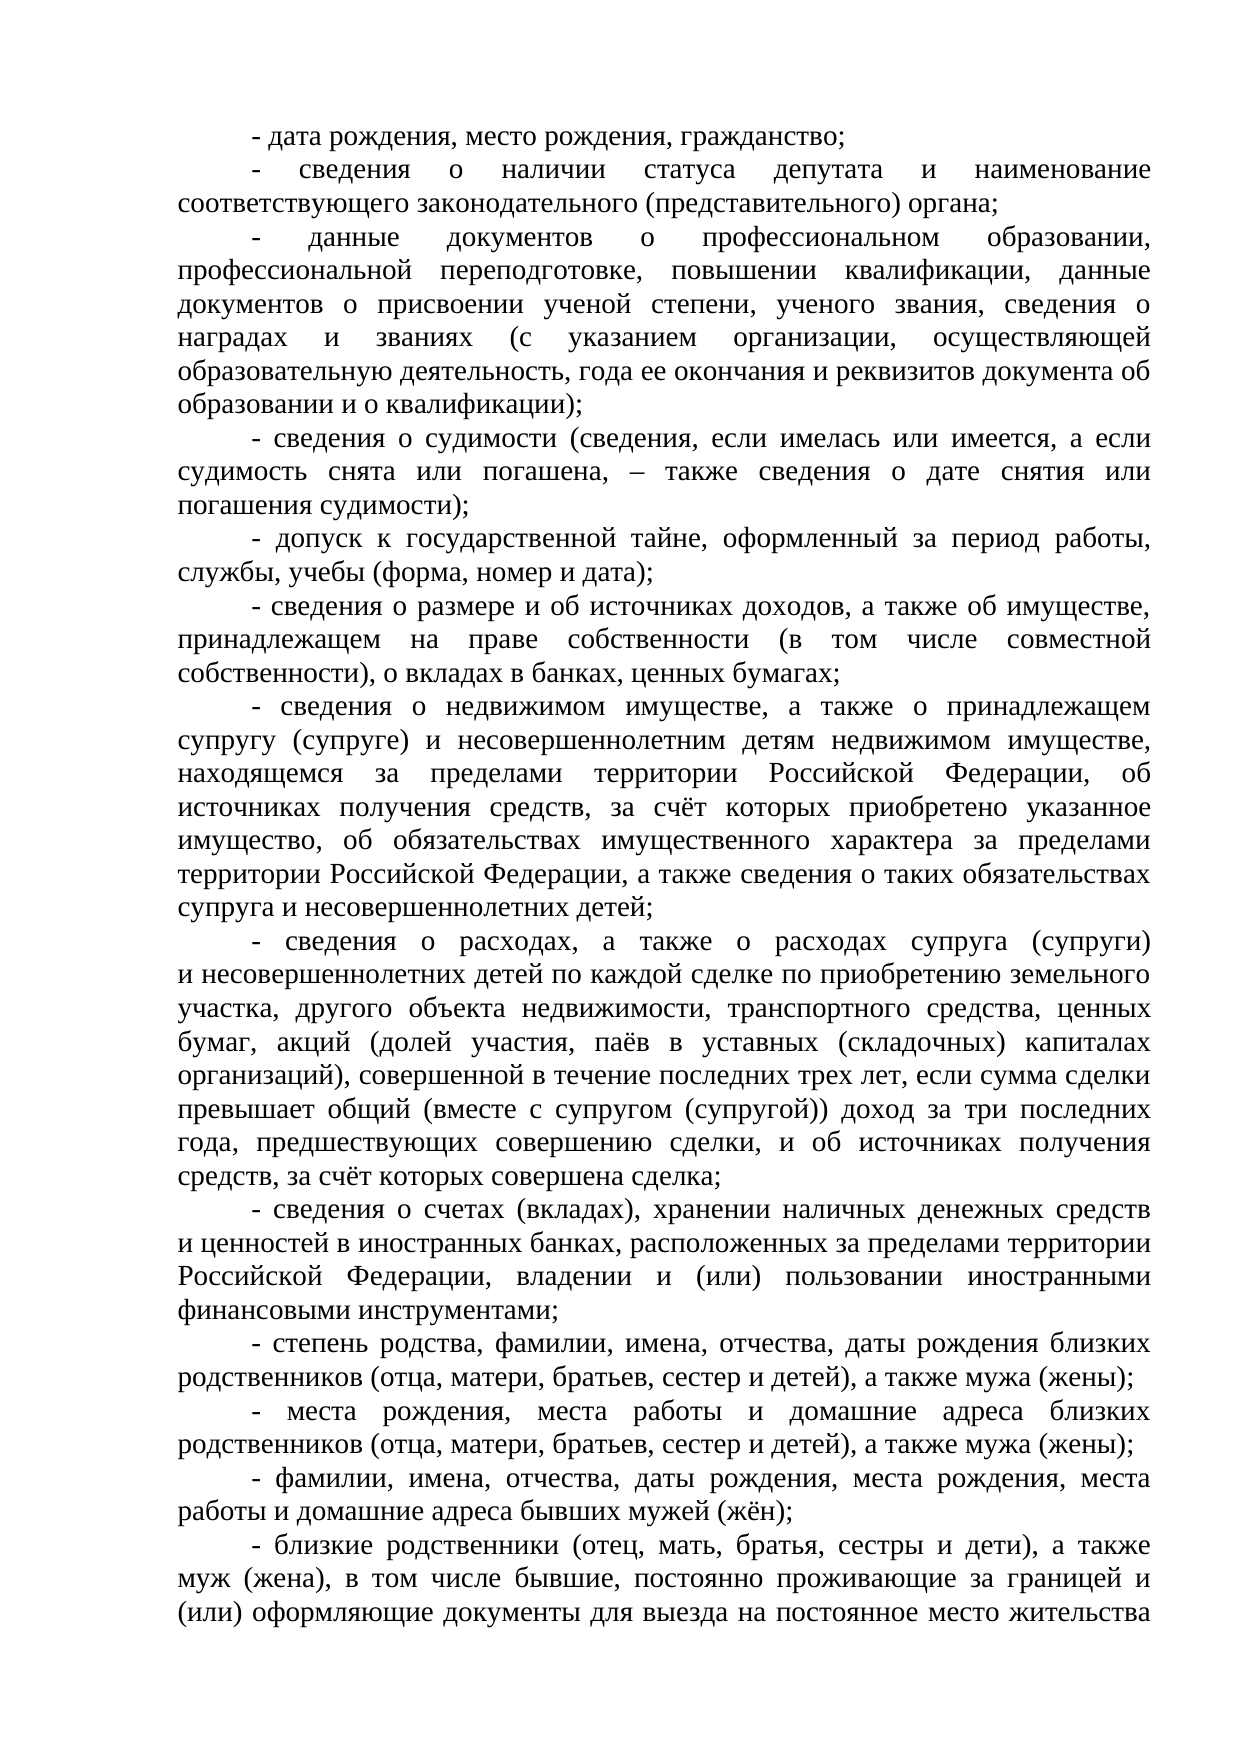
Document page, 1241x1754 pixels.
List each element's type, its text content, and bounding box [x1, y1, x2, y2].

text - сведения о расходах, а также о расходах супруга (супруги) и несовершеннолетних детей по каждой сделке по приобретению земельного участка, другого объекта недвижимости, транспортного средства, ценных бумаг, акций (долей участия, паёв в уставных (складочных) капиталах организаций), совершенной в течение последних трех лет, если сумма сделки превышает общий (вместе с супругом (супругой)) доход за три последних года, предшествующих совершению сделки, и об источниках получения средств, за счёт которых совершена сделка; [177, 923, 1152, 1191]
text - сведения о счетах (вкладах), хранении наличных денежных средств и ценностей в иностранных банках, расположенных за пределами территории Российской Федерации, владении и (или) пользовании иностранными финансовыми инструментами; [177, 1191, 1152, 1326]
text - сведения о недвижимом имуществе, а также о принадлежащем супругу (супруге) и несовершеннолетним детям недвижимом имуществе, находящемся за пределами территории Российской Федерации, об источниках получения средств, за счёт которых приобретено указанное имущество, об обязательствах имущественного характера за пределами территории Российской Федерации, а также сведения о таких обязательствах супруга и несовершеннолетних детей; [177, 688, 1152, 923]
text - места рождения, места работы и домашние адреса близких родственников (отца, матери, братьев, сестер и детей), а также мужа (жены); [177, 1393, 1152, 1460]
text - допуск к государственной тайне, оформленный за период работы, службы, учебы (форма, номер и дата); [177, 521, 1152, 588]
text - дата рождения, место рождения, гражданство; [177, 118, 1152, 152]
text - сведения о размере и об источниках доходов, а также об имуществе, принадлежащем на праве собственности (в том числе совместной собственности), о вкладах в банках, ценных бумагах; [177, 588, 1152, 688]
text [177, 1527, 1152, 1627]
text - сведения о судимости (сведения, если имелась или имеется, а если судимость снята или погашена, – также сведения о дате снятия или погашения судимости); [177, 420, 1152, 521]
text - фамилии, имена, отчества, даты рождения, места рождения, места работы и домашние адреса бывших мужей (жён); [177, 1460, 1152, 1527]
text - данные документов о профессиональном образовании, профессиональной переподготовке, повышении квалификации, данные документов о присвоении ученой степени, ученого звания, сведения о наградах и званиях (с указанием организации, осуществляющей образовательную деятельность, года ее окончания и реквизитов документа об образовании и о квалификации); [177, 219, 1152, 420]
text - сведения о наличии статуса депутата и наименование соответствующего законодательного (представительного) органа; [177, 152, 1152, 219]
text - степень родства, фамилии, имена, отчества, даты рождения близких родственников (отца, матери, братьев, сестер и детей), а также мужа (жены); [177, 1326, 1152, 1393]
